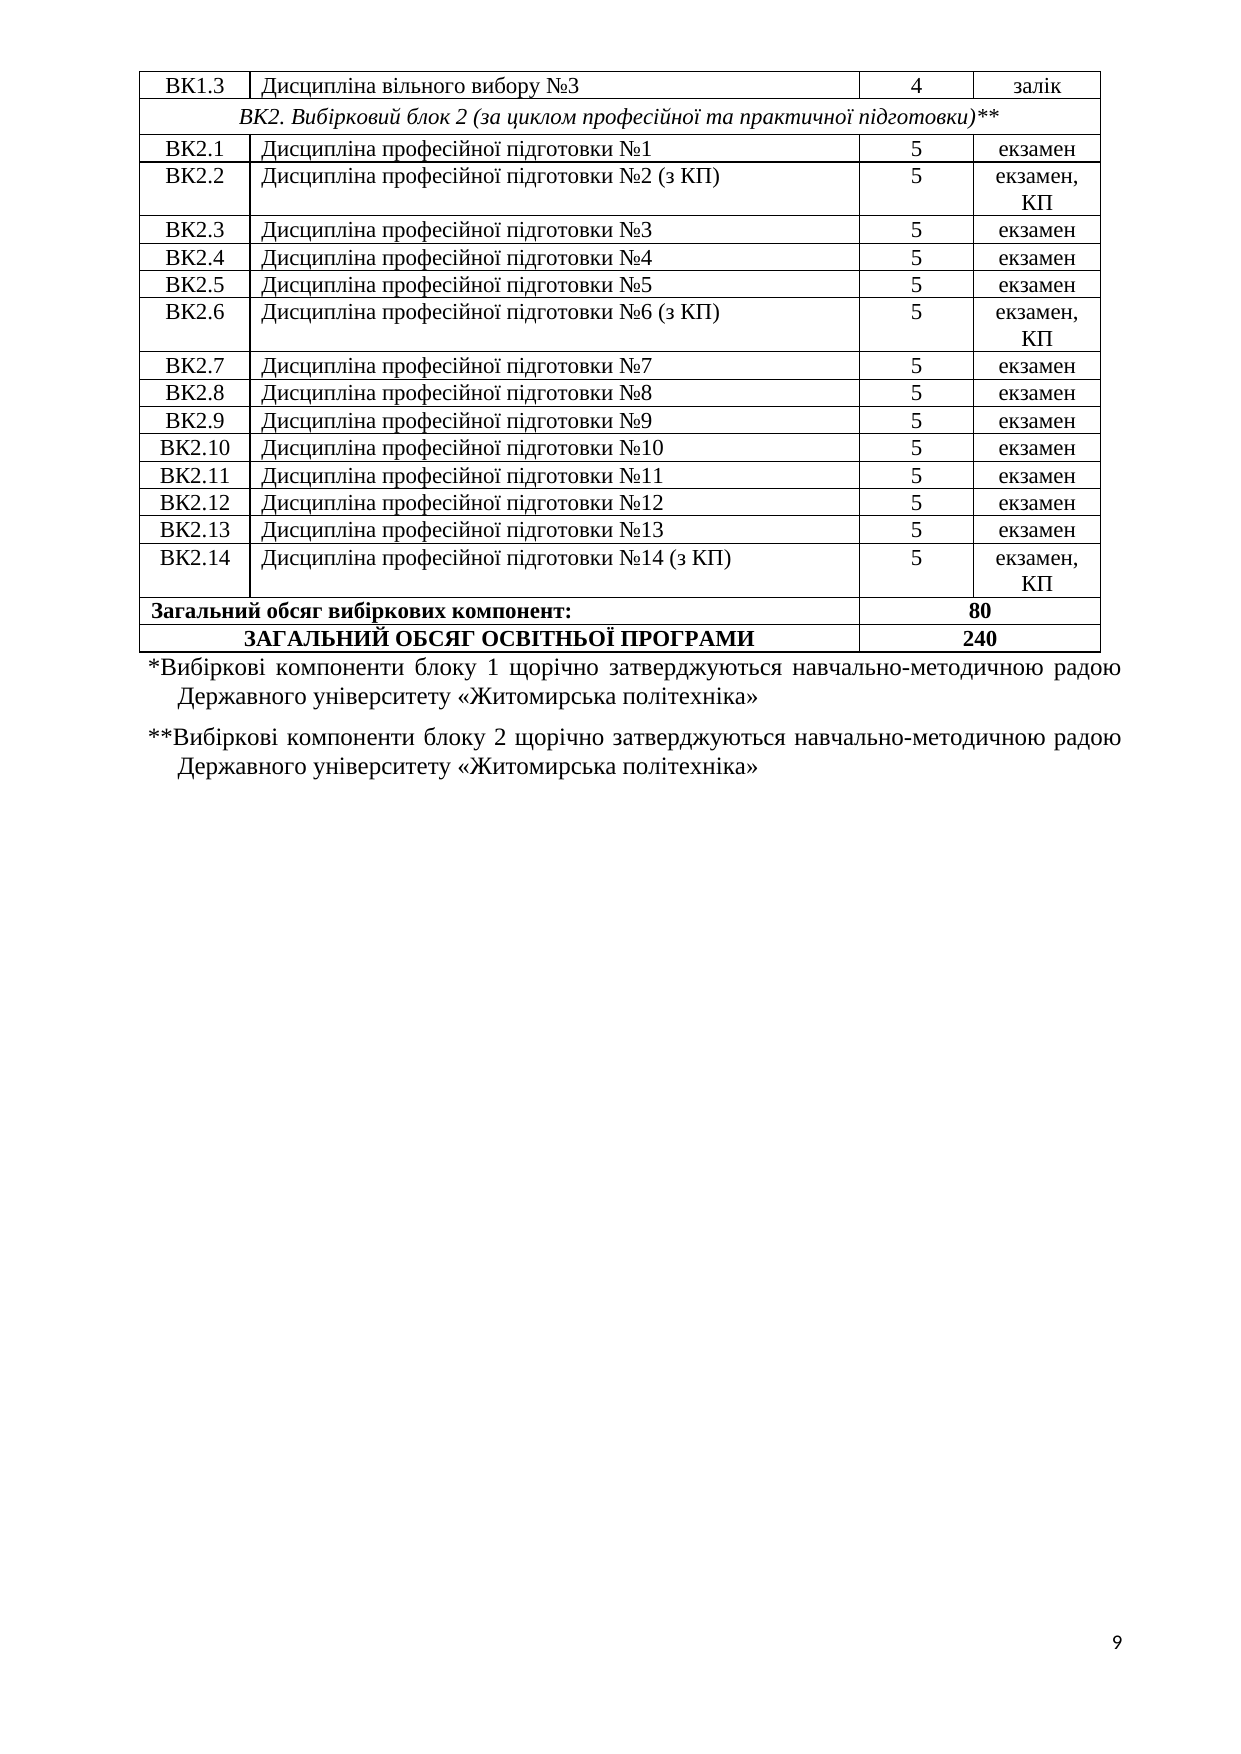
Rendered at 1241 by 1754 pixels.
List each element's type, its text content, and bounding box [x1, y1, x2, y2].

table_cell ВК2.4 [140, 244, 249, 270]
table_cell 5 [860, 271, 973, 297]
table_cell Дисципліна професійної підготовки №9 [251, 407, 859, 433]
table_cell залік [974, 72, 1100, 98]
table_cell Загальний обсяг вибіркових компонент: [140, 598, 859, 624]
table_cell Дисципліна професійної підготовки №11 [251, 462, 859, 488]
table_cell Дисципліна професійної підготовки №2 (з КП) [251, 163, 859, 215]
table_cell Дисципліна професійної підготовки №8 [251, 380, 859, 406]
text **Вибіркові компоненти блоку 2 щорічно затверджуються навчально-методичною радою Державного університету «Житомирська політехніка» [148, 722, 1122, 780]
table_cell ВК2.7 [140, 352, 249, 378]
table_cell екзамен, КП [974, 163, 1100, 215]
table_cell 5 [860, 163, 973, 215]
table_cell екзамен [974, 216, 1100, 242]
table_cell ЗАГАЛЬНИЙ ОБСЯГ ОСВІТНЬОЇ ПРОГРАМИ [140, 625, 859, 651]
table_cell екзамен [974, 244, 1100, 270]
text *Вибіркові компоненти блоку 1 щорічно затверджуються навчально-методичною радою Державного університету «Житомирська політехніка» [148, 652, 1122, 710]
table_cell екзамен [974, 407, 1100, 433]
table_cell ВК1.3 [140, 72, 249, 98]
table_cell Дисципліна професійної підготовки №3 [251, 216, 859, 242]
table_cell 5 [860, 135, 973, 161]
table_cell ВК2. Вибірковий блок 2 (за циклом професійної та практичної підготовки)** [140, 99, 1100, 134]
table_cell екзамен [974, 516, 1100, 543]
table_cell Дисципліна професійної підготовки №14 (з КП) [251, 544, 859, 597]
table_cell екзамен [974, 489, 1100, 515]
table_cell ВК2.11 [140, 462, 249, 488]
table_cell 5 [860, 407, 973, 433]
table_cell ВК2.6 [140, 298, 249, 351]
table_cell екзамен, КП [974, 298, 1100, 351]
table_cell екзамен [974, 434, 1100, 461]
table_cell ВК2.1 [140, 135, 249, 161]
table_cell екзамен [974, 352, 1100, 378]
table_cell ВК2.10 [140, 434, 249, 461]
table_cell 5 [860, 298, 973, 351]
table_cell ВК2.3 [140, 216, 249, 242]
table_cell екзамен [974, 380, 1100, 406]
table_cell 5 [860, 434, 973, 461]
table_cell Дисципліна професійної підготовки №10 [251, 434, 859, 461]
table_cell 4 [860, 72, 973, 98]
table_cell ВК2.2 [140, 163, 249, 215]
table_cell екзамен [974, 135, 1100, 161]
table_cell Дисципліна професійної підготовки №13 [251, 516, 859, 543]
table_cell Дисципліна вільного вибору №3 [251, 72, 859, 98]
table_cell Дисципліна професійної підготовки №1 [251, 135, 859, 161]
table_cell Дисципліна професійної підготовки №5 [251, 271, 859, 297]
table_cell 5 [860, 462, 973, 488]
table_cell ВК2.13 [140, 516, 249, 543]
table_cell екзамен [974, 271, 1100, 297]
table_cell екзамен, КП [974, 544, 1100, 597]
table_cell ВК2.14 [140, 544, 249, 597]
table_cell 5 [860, 516, 973, 543]
table_cell екзамен [974, 462, 1100, 488]
table_cell 5 [860, 352, 973, 378]
table_cell Дисципліна професійної підготовки №6 (з КП) [251, 298, 859, 351]
table_cell 5 [860, 216, 973, 242]
table_cell 80 [860, 598, 1100, 624]
table_cell ВК2.12 [140, 489, 249, 515]
table_cell 240 [860, 625, 1100, 651]
table_cell Дисципліна професійної підготовки №4 [251, 244, 859, 270]
table_cell 5 [860, 244, 973, 270]
table_cell 5 [860, 380, 973, 406]
table_cell ВК2.5 [140, 271, 249, 297]
table_cell ВК2.8 [140, 380, 249, 406]
table_cell 5 [860, 489, 973, 515]
table_cell Дисципліна професійної підготовки №12 [251, 489, 859, 515]
table_cell ВК2.9 [140, 407, 249, 433]
table_cell Дисципліна професійної підготовки №7 [251, 352, 859, 378]
table_cell 5 [860, 544, 973, 597]
